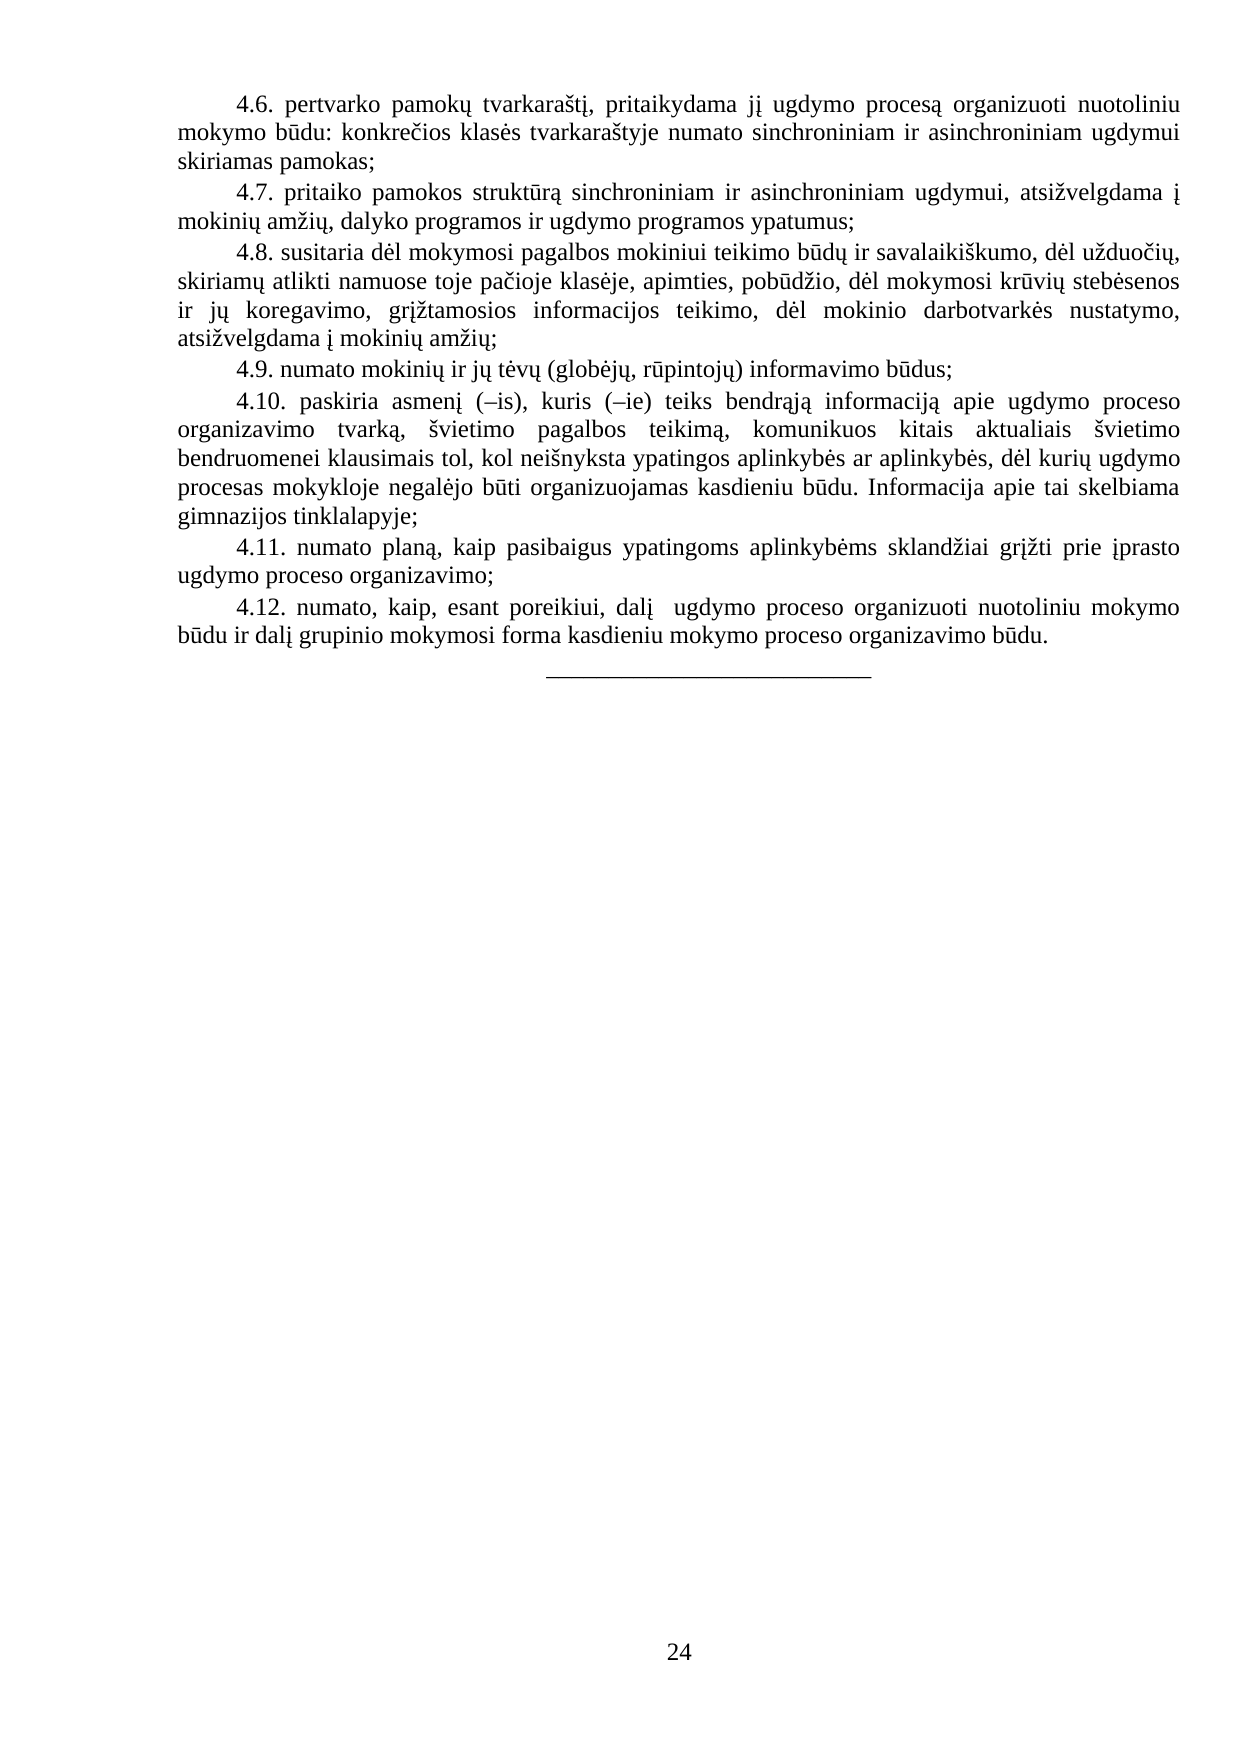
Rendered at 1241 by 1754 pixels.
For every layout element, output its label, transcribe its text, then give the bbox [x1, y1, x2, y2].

text 4.10. paskiria asmenį (–is), kuris (–ie) teiks bendrąją informaciją apie ugdymo proceso organizavimo tvarką, švietimo pagalbos teikimą, komunikuos kitais aktualiais švietimo bendruomenei klausimais tol, kol neišnyksta ypatingos aplinkybės ar aplinkybės, dėl kurių ugdymo procesas mokykloje negalėjo būti organizuojamas kasdieniu būdu. Informacija apie tai skelbiama gimnazijos tinklalapyje; [177, 386, 1181, 529]
text 4.8. susitaria dėl mokymosi pagalbos mokiniui teikimo būdų ir savalaikiškumo, dėl užduočių, skiriamų atlikti namuose toje pačioje klasėje, apimties, pobūdžio, dėl mokymosi krūvių stebėsenos ir jų koregavimo, grįžtamosios informacijos teikimo, dėl mokinio darbotvarkės nustatymo, atsižvelgdama į mokinių amžių; [177, 237, 1181, 352]
text 4.9. numato mokinių ir jų tėvų (globėjų, rūpintojų) informavimo būdus; [177, 354, 1181, 383]
text __________________________ [177, 652, 1181, 680]
text 4.11. numato planą, kaip pasibaigus ypatingoms aplinkybėms sklandžiai grįžti prie įprasto ugdymo proceso organizavimo; [177, 532, 1181, 589]
text 4.12. numato, kaip, esant poreikiui, dalį ugdymo proceso organizuoti nuotoliniu mokymo būdu ir dalį grupinio mokymosi forma kasdieniu mokymo proceso organizavimo būdu. [177, 592, 1181, 649]
text 4.6. pertvarko pamokų tvarkaraštį, pritaikydama jį ugdymo procesą organizuoti nuotoliniu mokymo būdu: konkrečios klasės tvarkaraštyje numato sinchroniniam ir asinchroniniam ugdymui skiriamas pamokas; [177, 89, 1181, 175]
text 4.7. pritaiko pamokos struktūrą sinchroniniam ir asinchroniniam ugdymui, atsižvelgdama į mokinių amžių, dalyko programos ir ugdymo programos ypatumus; [177, 177, 1181, 235]
